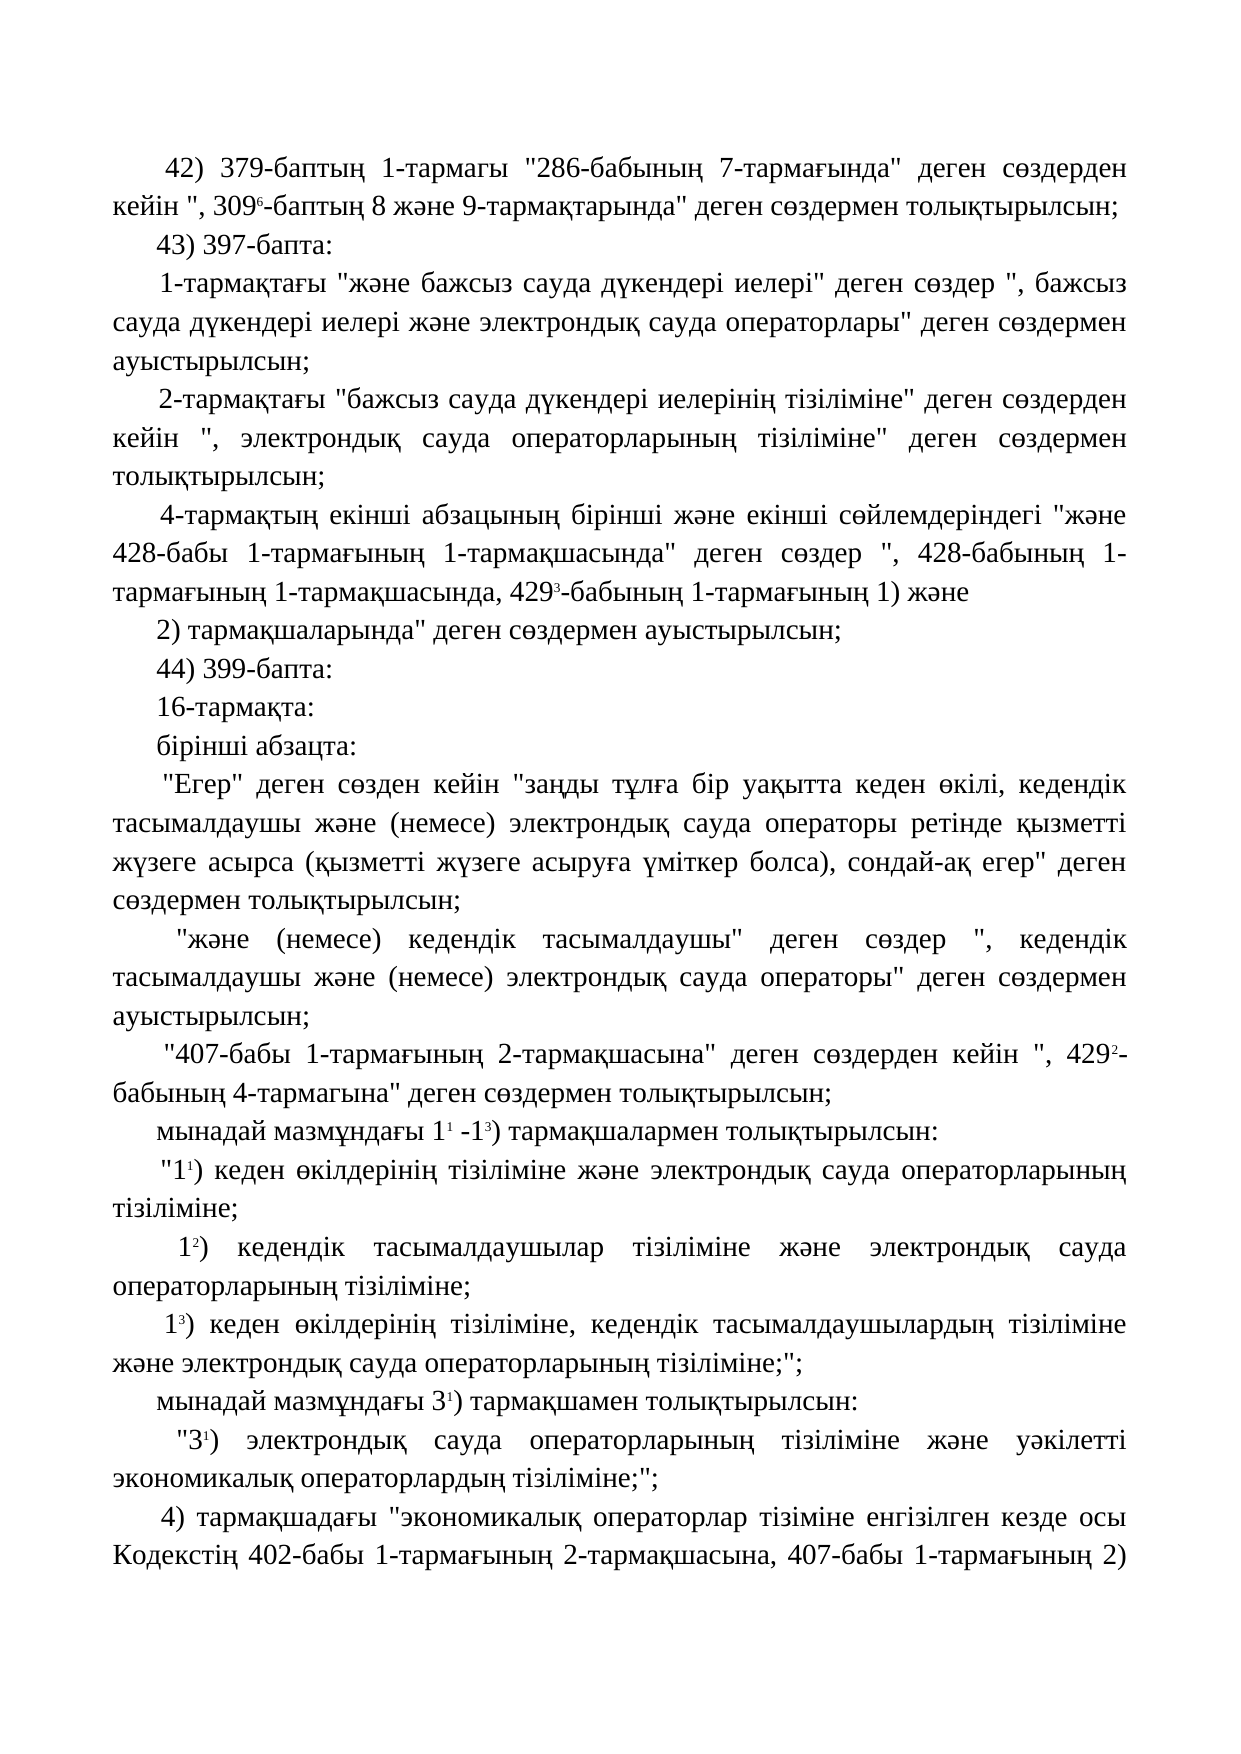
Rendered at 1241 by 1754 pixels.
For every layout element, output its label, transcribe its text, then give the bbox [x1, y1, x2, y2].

text 42) 379-баптың 1-тармагы "286-бабының 7-тармағында" деген сөздерден кейін ", 3096-баптың 8 және 9-тармақтарында" деген сөздермен толықтырылсын; [112, 150, 1128, 222]
text бірінші абзацта: [112, 728, 1128, 762]
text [112, 1499, 1128, 1571]
text 2) тармақшаларында" деген сөздермен ауыстырылсын; [112, 612, 1128, 646]
text 12) кедендік тасымалдаушылар тізіліміне және электрондық сауда операторларының тізіліміне; [112, 1229, 1128, 1301]
text "және (немесе) кедендік тасымалдаушы" деген сөздер ", кедендік тасымалдаушы және (немесе) электрондық сауда операторы" деген сөздермен ауыстырылсын; [112, 921, 1128, 1031]
text "11) кеден өкілдерінің тізіліміне және электрондық сауда операторларының тізіліміне; [112, 1152, 1128, 1224]
text 13) кеден өкілдерінің тізіліміне, кедендік тасымалдаушылардың тізіліміне және электрондық сауда операторларының тізіліміне;"; [112, 1306, 1128, 1378]
text 2-тармақтағы "бажсыз сауда дүкендері иелерінің тізіліміне" деген сөздерден кейін ", электрондық сауда операторларының тізіліміне" деген сөздермен толықтырылсын; [112, 381, 1128, 492]
text мынадай мазмұндағы 31) тармақшамен толықтырылсын: [112, 1383, 1128, 1417]
text мынадай мазмұндағы 11 -13) тармақшалармен толықтырылсын: [112, 1113, 1128, 1147]
text "407-бабы 1-тармағының 2-тармақшасына" деген сөздерден кейін ", 4292-бабының 4-тармагына" деген сөздермен толықтырылсын; [112, 1036, 1128, 1108]
text 1-тармақтағы "және бажсыз сауда дүкендері иелері" деген сөздер ", бажсыз сауда дүкендері иелері және электрондық сауда операторлары" деген сөздермен ауыстырылсын; [112, 266, 1128, 376]
text "31) электрондық сауда операторларының тізіліміне және уәкілетті экономикалық операторлардың тізіліміне;"; [112, 1422, 1128, 1494]
text 44) 399-бапта: [112, 651, 1128, 684]
text 4-тармақтың екінші абзацының бірінші және екінші сөйлемдеріндегі "және 428-бабы 1-тармағының 1-тармақшасында" деген сөздер ", 428-бабының 1-тармағының 1-тармақшасында, 4293-бабының 1-тармағының 1) және [112, 497, 1128, 607]
text 43) 397-бапта: [112, 227, 1128, 261]
text 16-тармақта: [112, 689, 1128, 723]
text "Егер" деген сөзден кейін "заңды тұлға бір уақытта кеден өкілі, кедендік тасымалдаушы және (немесе) электрондық сауда операторы ретінде қызметті жүзеге асырса (қызметті жүзеге асыруға үміткер болса), сондай-ақ егер" деген сөздермен толықтырылсын; [112, 767, 1128, 916]
